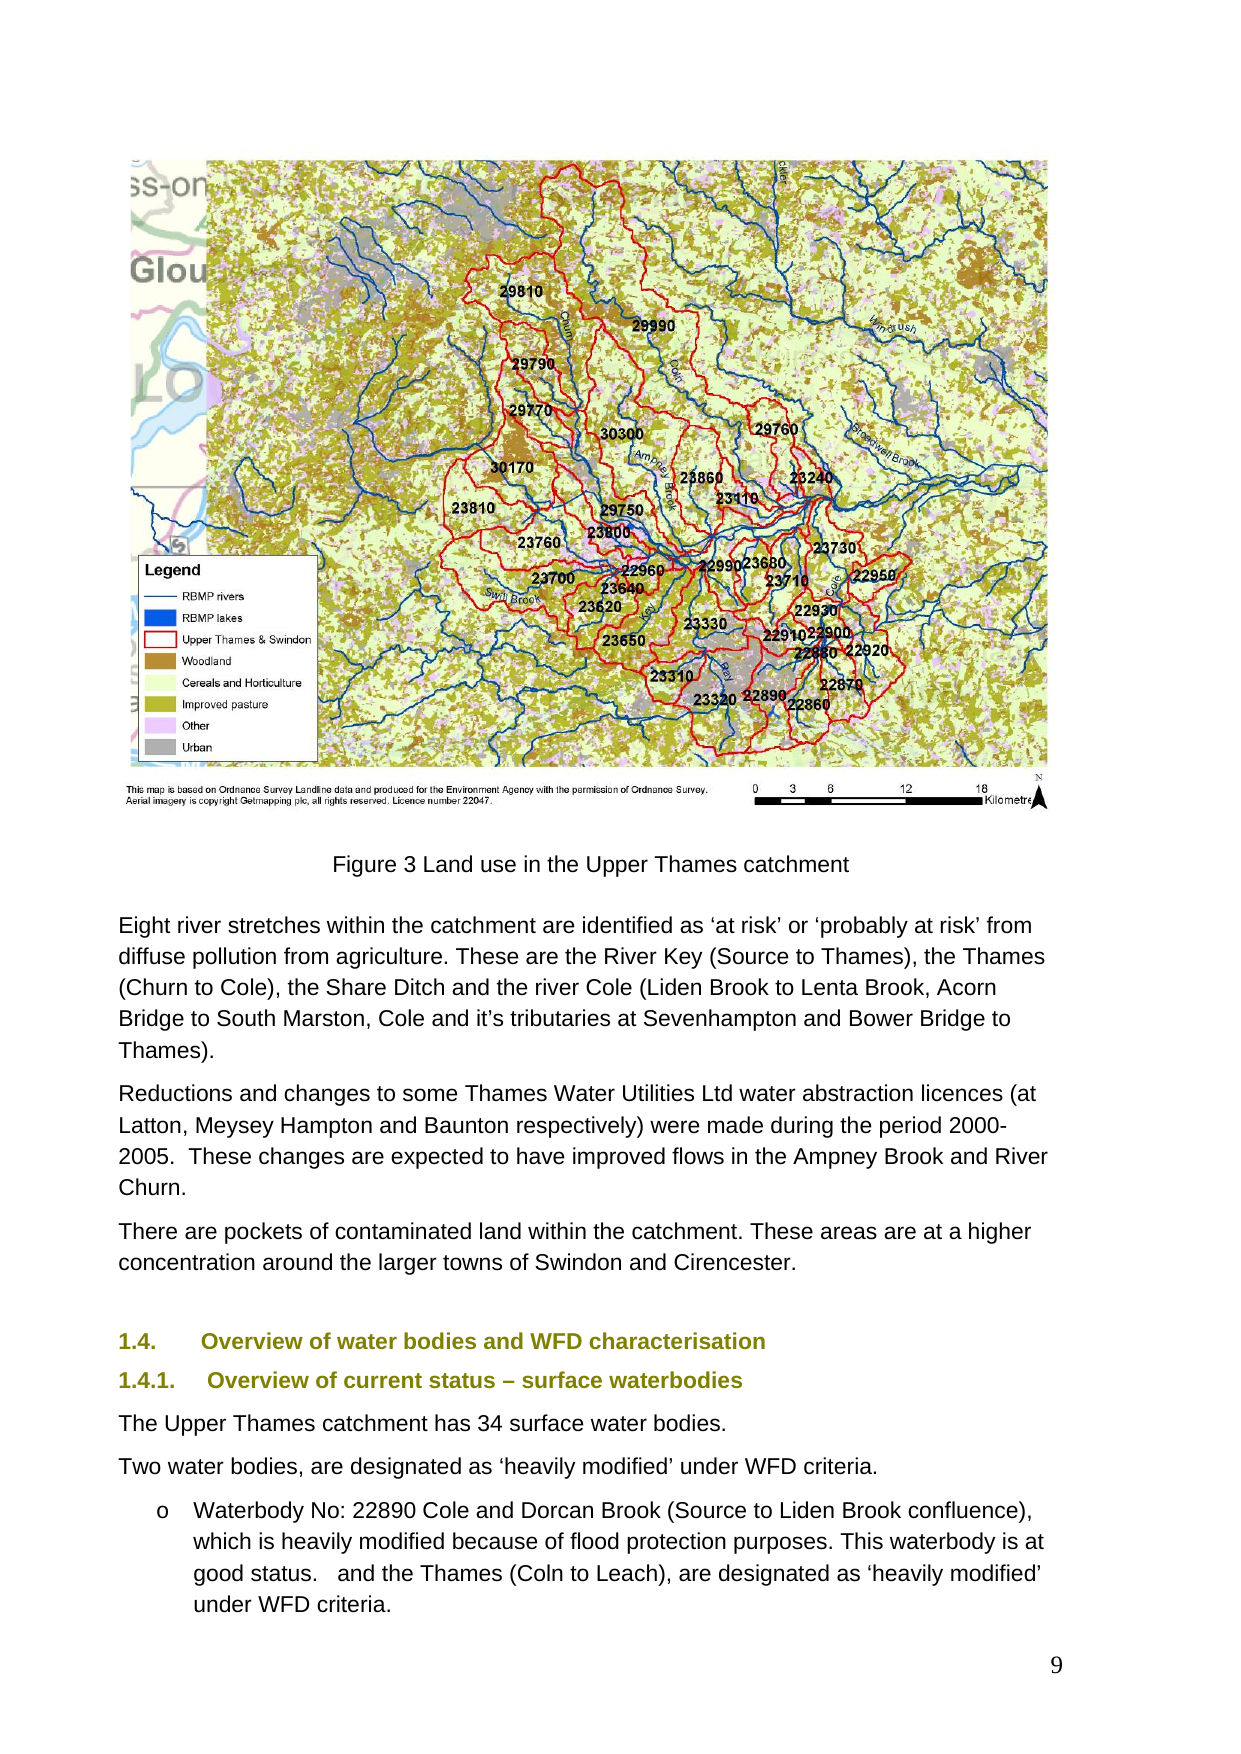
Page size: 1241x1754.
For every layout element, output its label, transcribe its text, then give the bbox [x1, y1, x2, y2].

text Figure 3 Land use in the catchment [118, 846, 1063, 877]
text The catchment has 34 surface water bodies. [118, 1406, 1063, 1437]
subtitle Overview of water bodies and characterisation [118, 1328, 1063, 1354]
subtitle Overview of current status – surface waterbodies [118, 1367, 1063, 1393]
text There are pockets of contaminated land within the catchment. These areas are at a higher concentration around the larger towns of and Cirencester. [118, 1214, 1063, 1277]
list Waterbody No: 22890 Cole and Dorcan Brook (Source to Liden Brook confluence), which is heavily modified because of flood protection purposes. This waterbody is at good status. and the (Coln to Leach), are designated as ‘heavily modified’ under WFD criteria. [156, 1493, 1063, 1618]
picture [118, 149, 1063, 815]
text Reductions and changes to some Thames Water Utilities Ltd water abstraction licences (at Latton, Meysey Hampton and Baunton respectively) were made during the period 2000-2005. These changes are expected to have improved flows in the Ampney Brook and River Churn. [118, 1077, 1063, 1202]
text Eight river stretches within the catchment are identified as ‘at risk’ or ‘probably at risk’ from diffuse pollution from agriculture. These are the River Key (Source to Thames), the Thames (Churn to Cole), the Share Ditch and the river Cole (Liden Brook to Lenta Brook, Acorn Bridge to South Marston, Cole and it’s tributaries at Sevenhampton and Bower Bridge to Thames). [118, 908, 1063, 1064]
text Two water bodies, are designated as ‘heavily modified’ under WFD criteria. [118, 1450, 1063, 1481]
